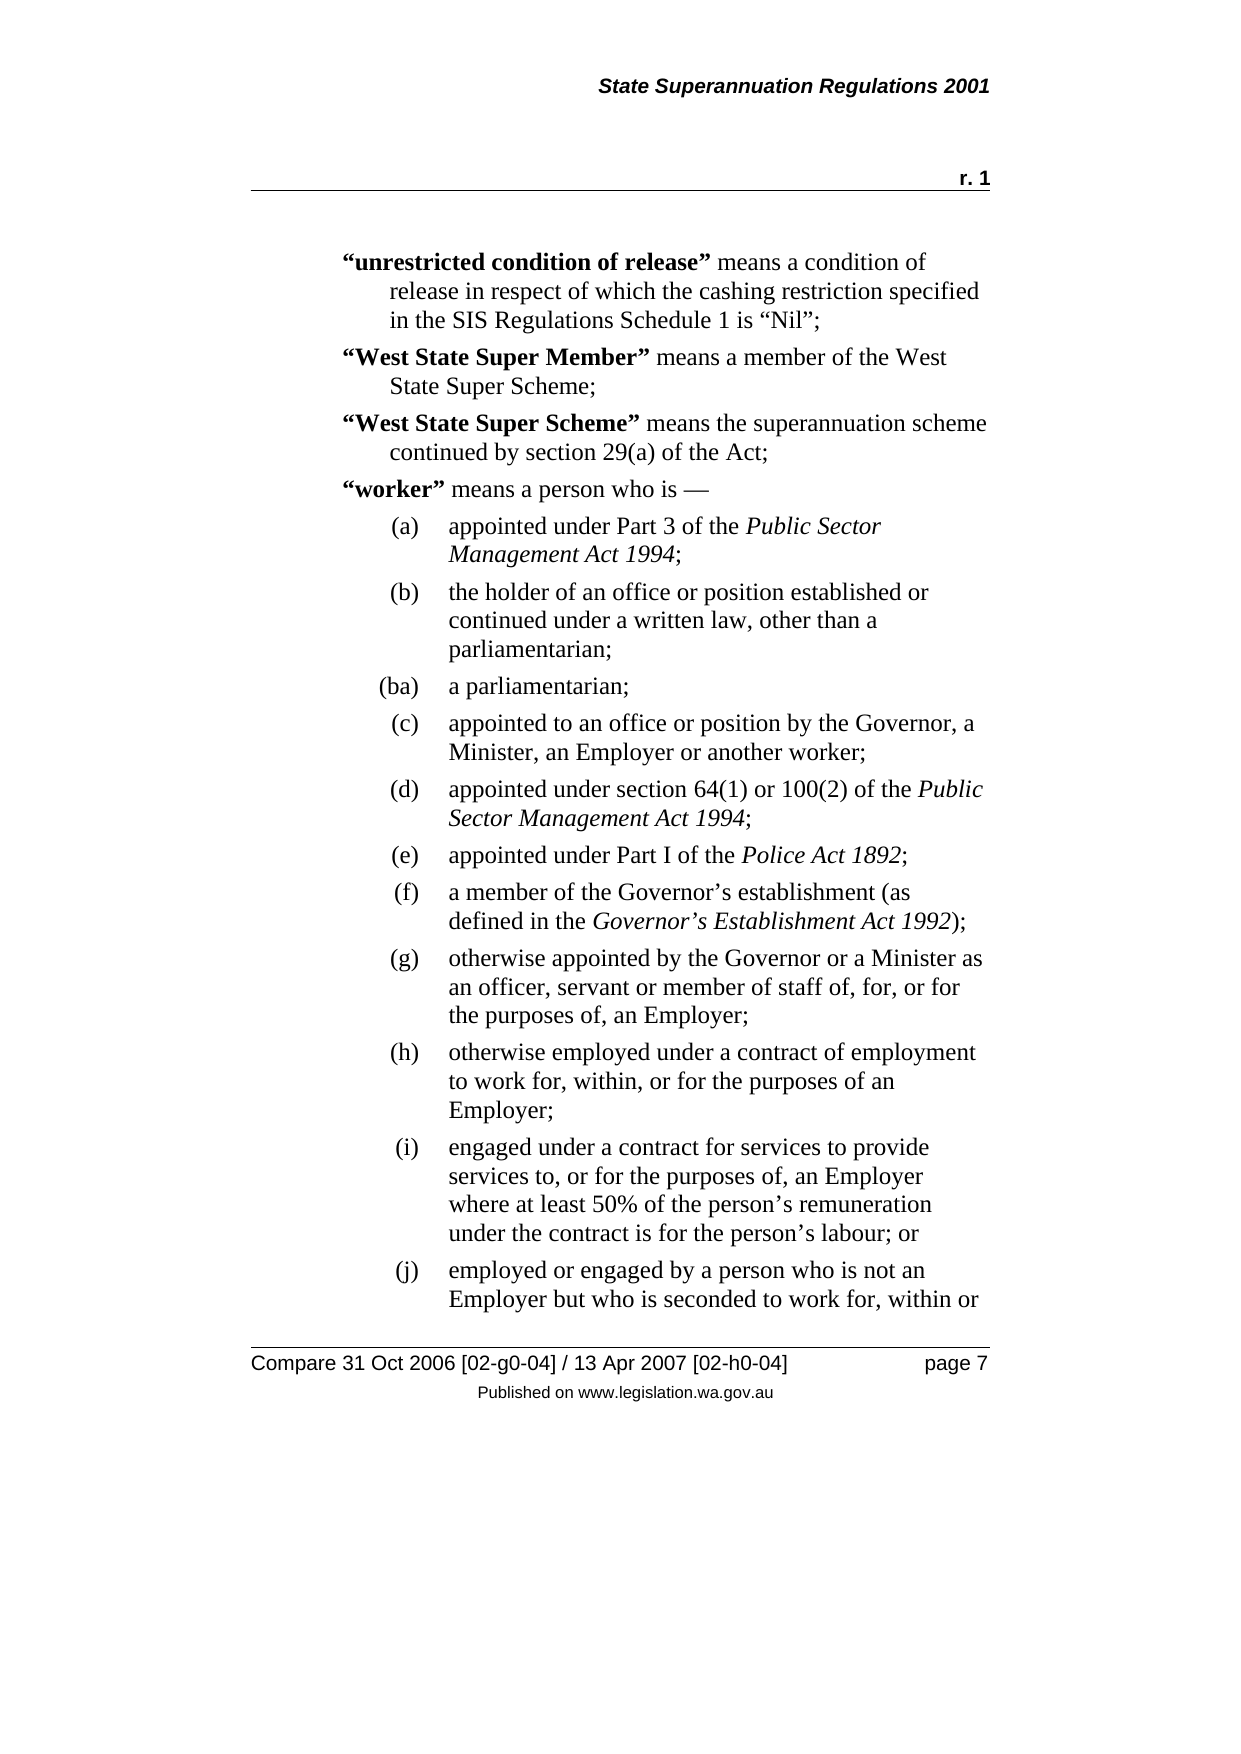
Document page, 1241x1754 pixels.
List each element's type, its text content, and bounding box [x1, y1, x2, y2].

text (b) the holder of an office or position established or continued under a written law, other than a parliamentarian; [251, 577, 990, 663]
text (ba) a parliamentarian; [251, 671, 990, 700]
text (f) a member of the Governor’s establishment (as defined in the Governor’s Establishment Act 1992); [251, 877, 990, 934]
text (g) otherwise appointed by the Governor or a Minister as an officer, servant or member of staff of, for, or for the purposes of, an Employer; [251, 943, 990, 1029]
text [251, 1255, 990, 1313]
text (e) appointed under Part I of the Police Act 1892; [251, 840, 990, 869]
text “West State Super Member” means a member of the West State Super Scheme; [251, 342, 990, 399]
text (h) otherwise employed under a contract of employment to work for, within, or for the purposes of an Employer; [251, 1037, 990, 1124]
text (c) appointed to an office or position by the Governor, a Minister, an Employer or another worker; [251, 708, 990, 766]
text (a) appointed under Part 3 of the Public Sector Management Act 1994; [251, 511, 990, 568]
text “worker” means a person who is — [251, 474, 990, 502]
text (d) appointed under section 64(1) or 100(2) of the Public Sector Management Act 1994; [251, 774, 990, 832]
text “West State Super Scheme” means the superannuation scheme continued by section 29(a) of the Act; [251, 408, 990, 465]
text (i) engaged under a contract for services to provide services to, or for the purposes of, an Employer where at least 50% of the person’s remuneration under the contract is for the person’s labour; or [251, 1132, 990, 1247]
text “unrestricted condition of release” means a condition of release in respect of which the cashing restriction specified in the SIS Regulations Schedule 1 is “Nil”; [251, 247, 990, 334]
